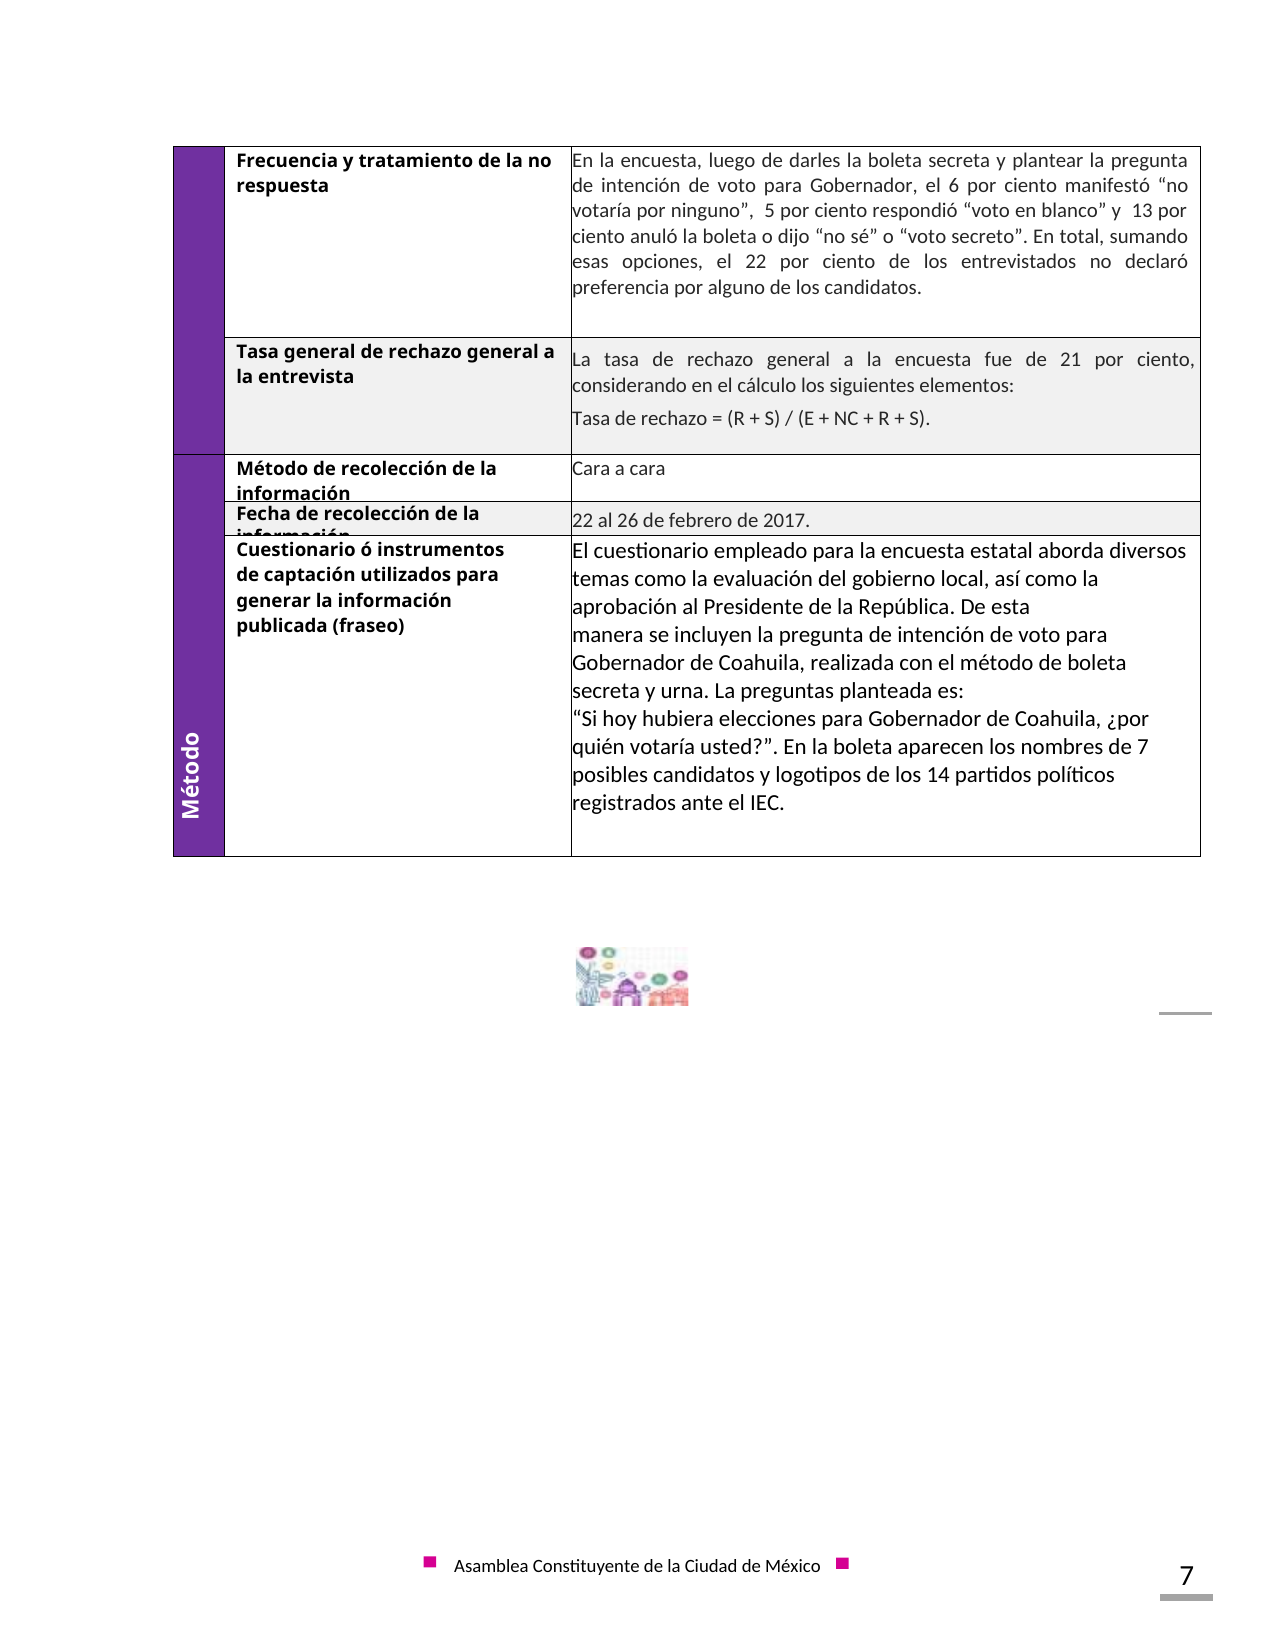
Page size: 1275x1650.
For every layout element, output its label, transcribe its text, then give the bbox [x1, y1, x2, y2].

table_cell Método [174, 455, 224, 856]
table_cell Fecha de recolección de la información [225, 502, 571, 535]
table_cell Frecuencia y tratamiento de la no respuesta [225, 147, 571, 337]
table_cell Cara a cara [572, 455, 1200, 501]
table_cell Método de recolección de la información [225, 455, 571, 501]
table_cell Cuestionario ó instrumentos de captación utilizados para generar la información publicada (fraseo) [225, 536, 571, 856]
table_cell En la encuesta, luego de darles la boleta secreta y plantear la pregunta de intención de voto para Gobernador, el 6 por ciento manifestó “no votaría por ninguno”, 5 por ciento respondió “voto en blanco” y 13 por ciento anuló la boleta o dijo “no sé” o “voto secreto”. En total, sumando esas opciones, el 22 por ciento de los entrevistados no declaró preferencia por alguno de los candidatos. [572, 147, 1200, 337]
table_cell El cuestionario empleado para la encuesta estatal aborda diversos temas como la evaluación del gobierno local, así como la aprobación al Presidente de la República. De esta manera se incluyen la pregunta de intención de voto para Gobernador de Coahuila, realizada con el método de boleta secreta y urna. La preguntas planteada es: “Si hoy hubiera elecciones para Gobernador de Coahuila, ¿por quién votaría usted?”. En la boleta aparecen los nombres de 7 posibles candidatos y logotipos de los 14 partidos políticos registrados ante el IEC. [572, 536, 1200, 856]
picture [575, 947, 689, 1006]
table_cell La tasa de rechazo general a la encuesta fue de 21 por ciento, considerando en el cálculo los siguientes elementos: Tasa de rechazo = (R + S) / (E + NC + R + S). [572, 338, 1200, 454]
table_cell 22 al 26 de febrero de 2017. [572, 502, 1200, 535]
table_cell Tasa general de rechazo general a la entrevista [225, 338, 571, 454]
